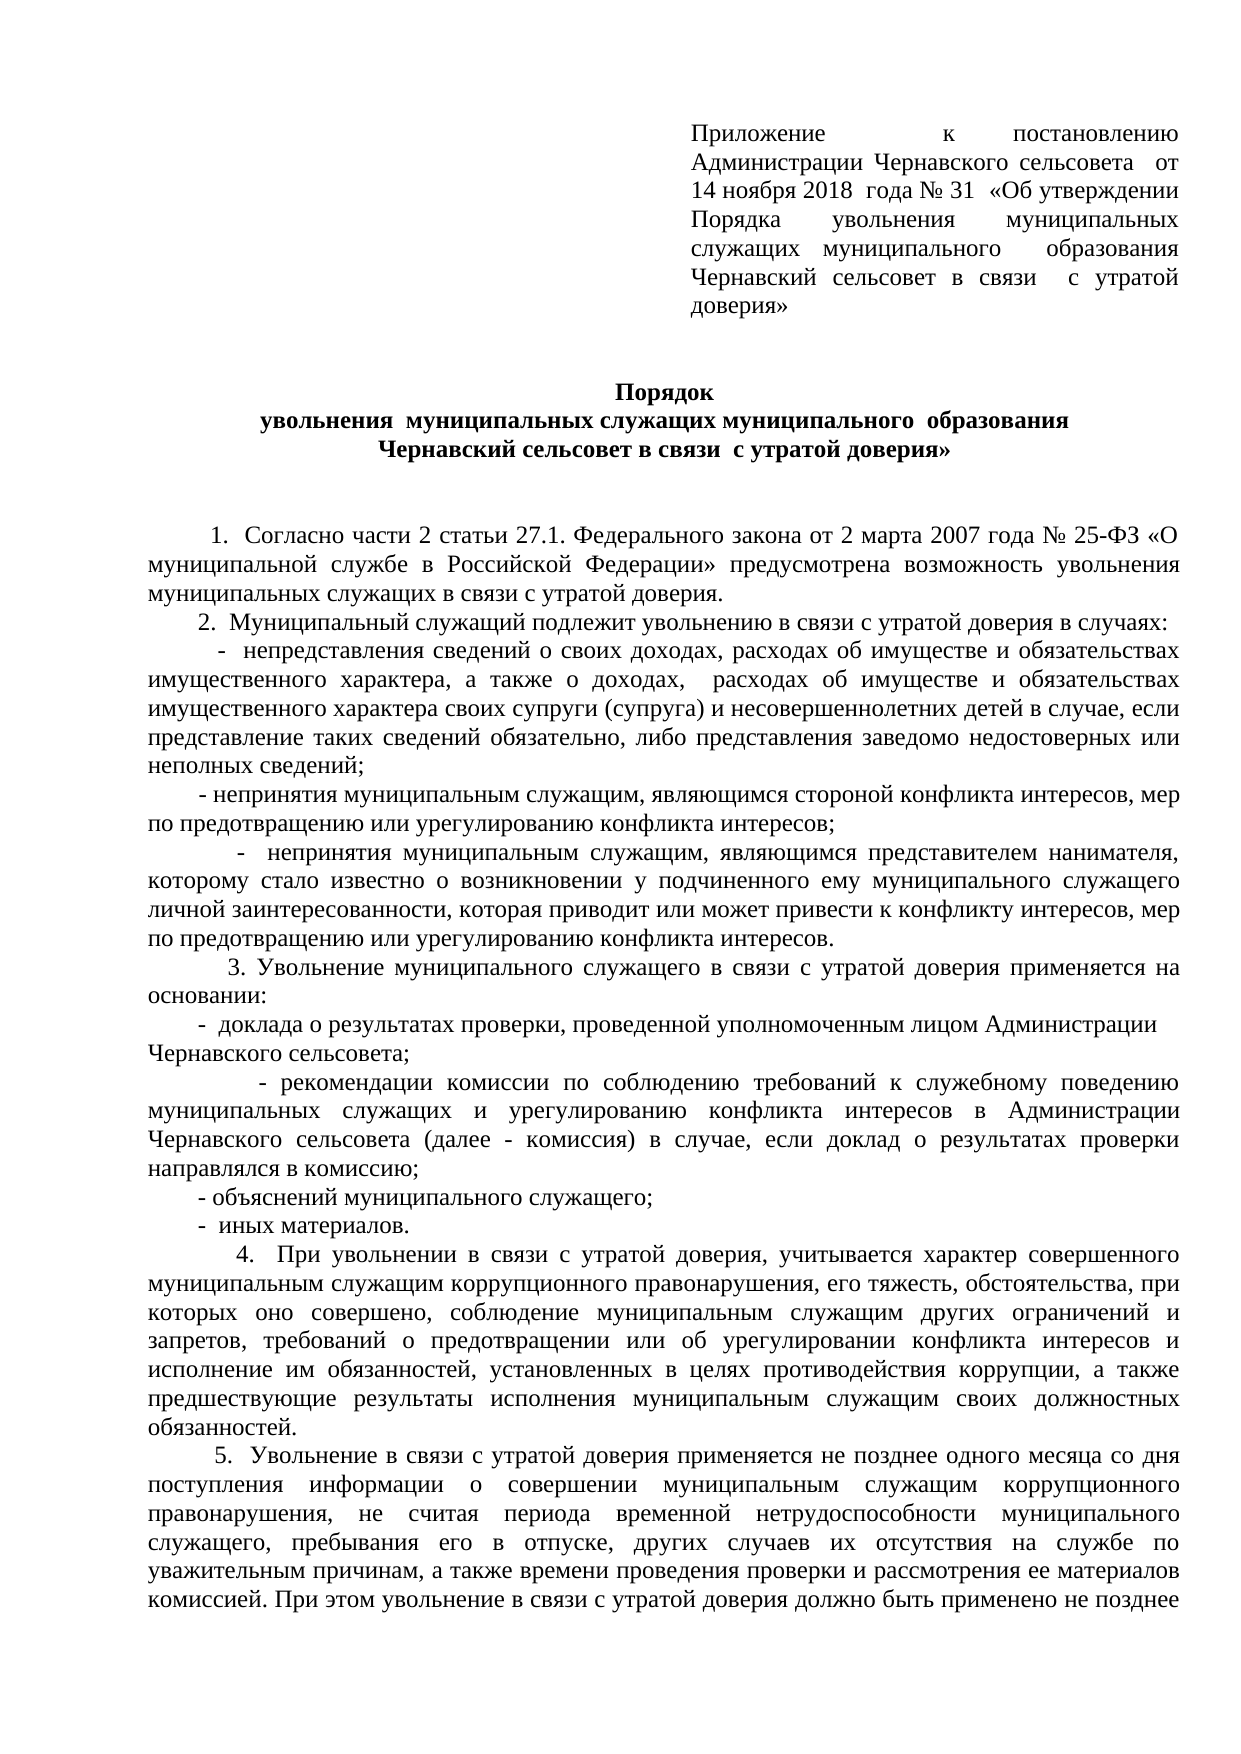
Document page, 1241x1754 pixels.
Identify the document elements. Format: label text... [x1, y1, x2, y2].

text - непринятия муниципальным служащим, являющимся стороной конфликта интересов, мер по предотвращению или урегулированию конфликта интересов; [148, 779, 1181, 837]
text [148, 1441, 1181, 1613]
text 4. При увольнении в связи с утратой доверия, учитывается характер совершенного муниципальным служащим коррупционного правонарушения, его тяжесть, обстоятельства, при которых оно совершено, соблюдение муниципальным служащим других ограничений и запретов, требований о предотвращении или об урегулировании конфликта интересов и исполнение им обязанностей, установленных в целях противодействия коррупции, а также предшествующие результаты исполнения муниципальным служащим своих должностных обязанностей. [148, 1239, 1181, 1441]
table_header Приложение к постановлению Администрации Чернавского сельсовета от 14 ноября 2018 года № 31 «Об утверждении Порядка увольнения муниципальных служащих муниципального образования Чернавский сельсовет в связи с утратой доверия» [679, 118, 1190, 319]
text - непредставления сведений о своих доходах, расходах об имуществе и обязательствах имущественного характера, а также о доходах, расходах об имуществе и обязательствах имущественного характера своих супруги (супруга) и несовершеннолетних детей в случае, если представление таких сведений обязательно, либо представления заведомо недостоверных или неполных сведений; [148, 636, 1181, 779]
text 1. Согласно части 2 статьи 27.1. Федерального закона от 2 марта 2007 года № 25-ФЗ «О муниципальной службе в Российской Федерации» предусмотрена возможность увольнения муниципальных служащих в связи с утратой доверия. [148, 521, 1181, 607]
text - доклада о результатах проверки, проведенной уполномоченным лицом Администрации Чернавского сельсовета; [148, 1009, 1181, 1067]
text - непринятия муниципальным служащим, являющимся представителем нанимателя, которому стало известно о возникновении у подчиненного ему муниципального служащего личной заинтересованности, которая приводит или может привести к конфликту интересов, мер по предотвращению или урегулированию конфликта интересов. [148, 837, 1181, 952]
text - объяснений муниципального служащего; [148, 1182, 1181, 1211]
text Порядок [148, 377, 1181, 406]
text - иных материалов. [148, 1211, 1181, 1239]
text - рекомендации комиссии по соблюдению требований к служебному поведению муниципальных служащих и урегулированию конфликта интересов в Администрации Чернавского сельсовета (далее - комиссия) в случае, если доклад о результатах проверки направлялся в комиссию; [148, 1067, 1181, 1182]
text 2. Муниципальный служащий подлежит увольнению в связи с утратой доверия в случаях: [148, 607, 1181, 636]
text увольнения муниципальных служащих муниципального образования Чернавский сельсовет в связи с утратой доверия» [148, 406, 1181, 463]
text 3. Увольнение муниципального служащего в связи с утратой доверия применяется на основании: [148, 952, 1181, 1009]
